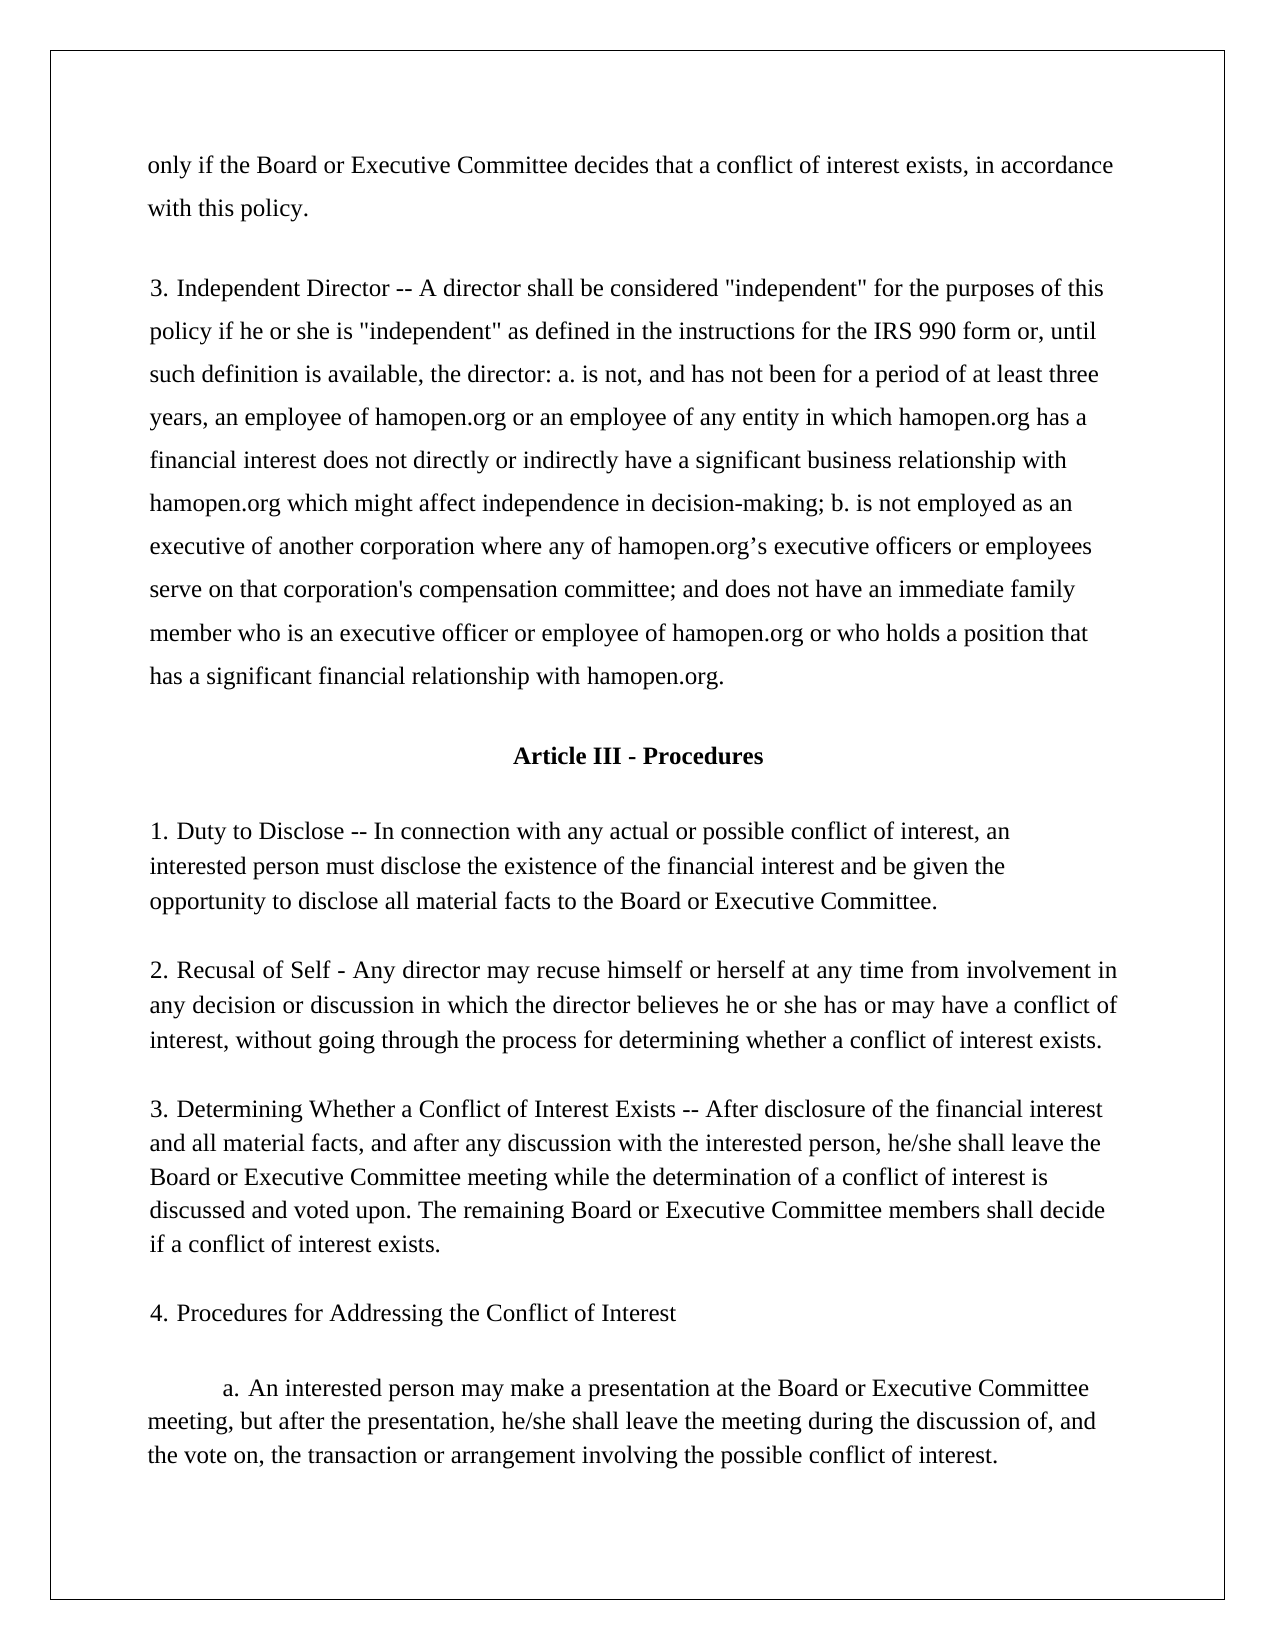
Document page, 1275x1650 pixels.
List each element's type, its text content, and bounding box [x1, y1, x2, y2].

list Recusal of Self - Any director may recuse himself or herself at any time from involvement in any decision or discussion in which the director believes he or she has or may have a conflict of interest, without going through the process for determining whether a conflict of interest exists. [149, 955, 1119, 1053]
list Procedures for Addressing the Conflict of Interest [150, 1298, 1125, 1327]
list An interested person may make a presentation at the Board or Executive Committee meeting, but after the presentation, he/she shall leave the meeting during the discussion of, and the vote on, the transaction or arrangement involving the possible conflict of interest. [147, 1373, 1100, 1468]
list Duty to Disclose -- In connection with any actual or possible conflict of interest, an interested person must disclose the existence of the financial interest and be given the opportunity to disclose all material facts to the Board or Executive Committee. [149, 816, 1104, 914]
list Independent Director -- A director shall be considered "independent" for the purposes of this policy if he or she is "independent" as defined in the instructions for the IRS 990 form or, until such definition is available, the director: a. is not, and has not been for a period of at least three years, an employee of hamopen.org or an employee of any entity in which hamopen.org has a financial interest does not directly or indirectly have a significant business relationship with hamopen.org which might affect independence in decision-making; b. is not employed as an executive of another corporation where any of hamopen.org’s executive officers or employees serve on that corporation's compensation committee; and does not have an immediate family member who is an executive officer or employee of hamopen.org or who holds a position that has a significant financial relationship with hamopen.org. [149, 273, 1125, 689]
list Determining Whether a Conflict of Interest Exists -- After disclosure of the financial interest and all material facts, and after any discussion with the interested person, he/she shall leave the Board or Executive Committee meeting while the determination of a conflict of interest is discussed and voted upon. The remaining Board or Executive Committee members shall decide if a conflict of interest exists. [149, 1094, 1121, 1257]
text Article III - Procedures [150, 741, 1126, 770]
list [147, 150, 1123, 222]
